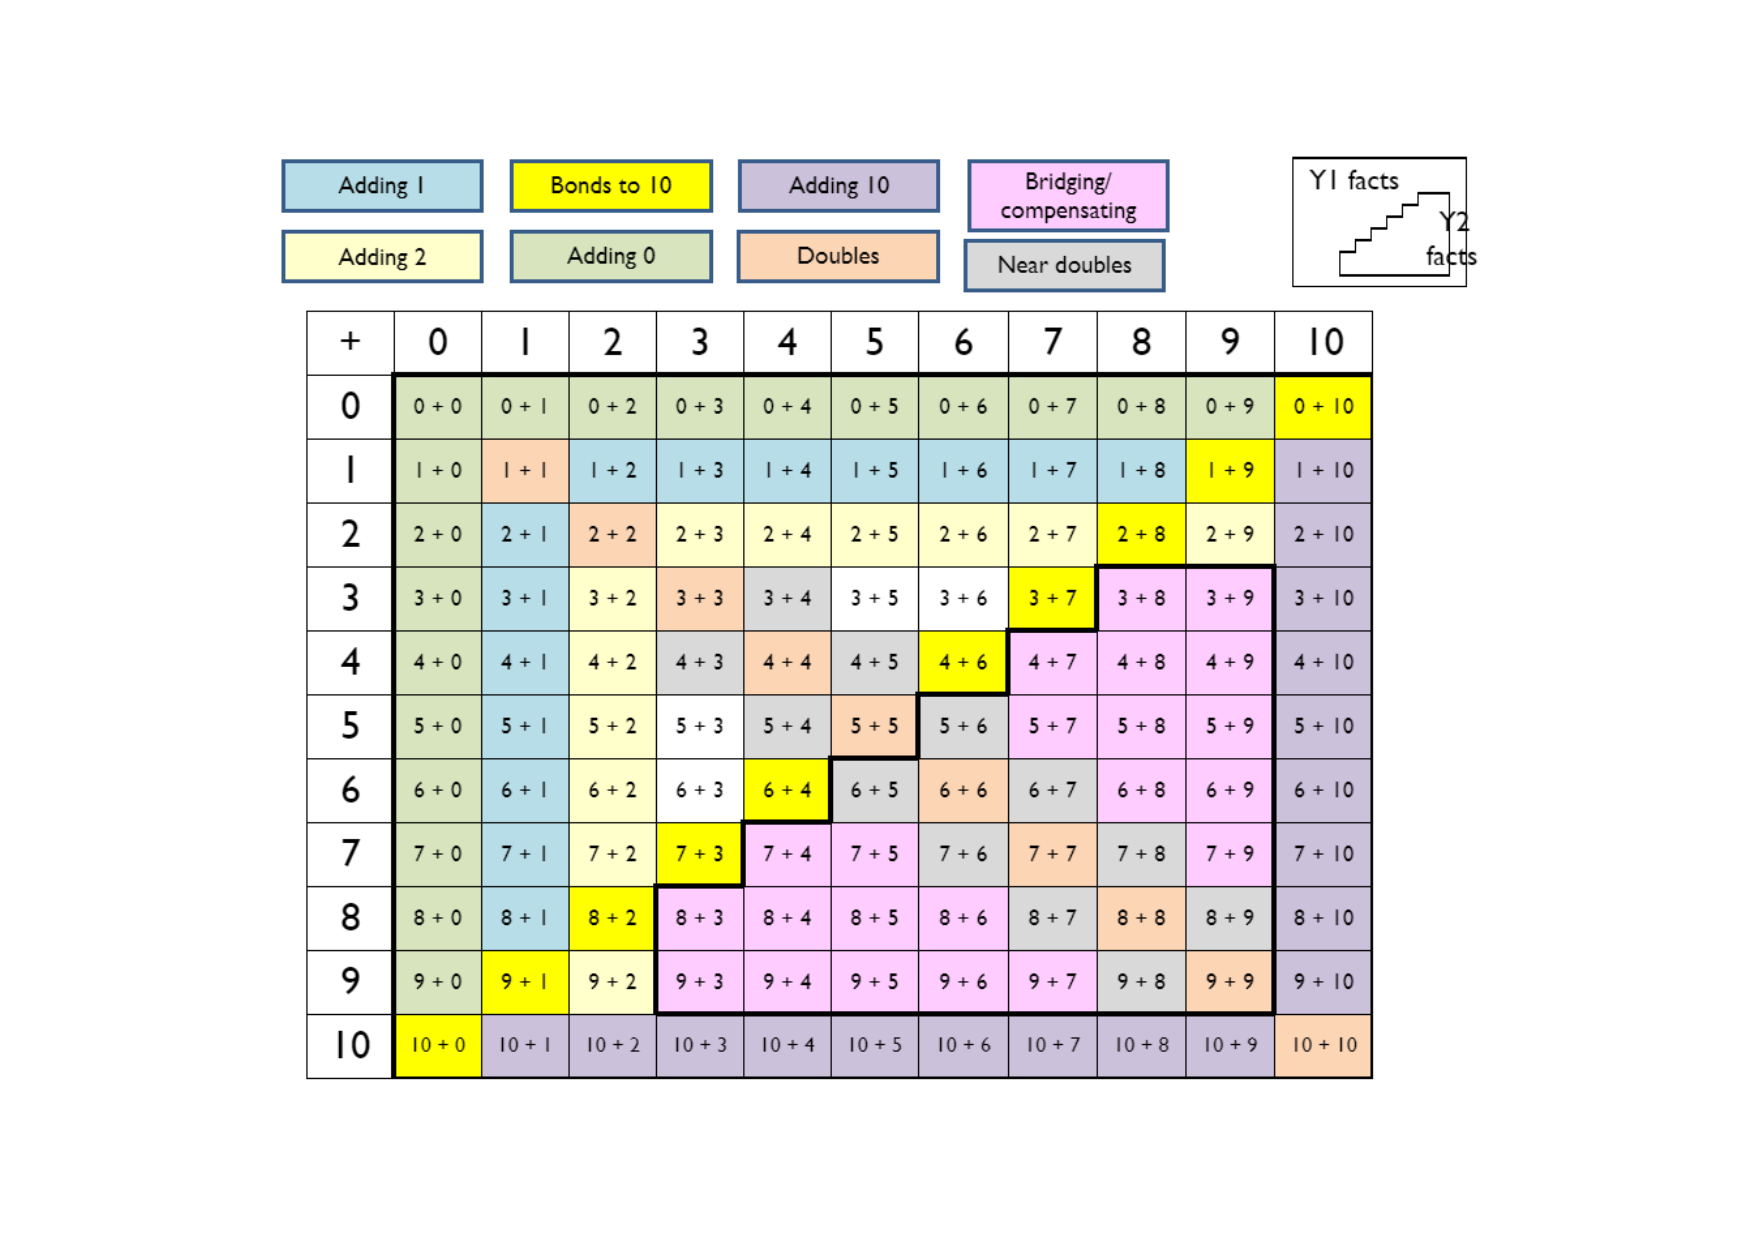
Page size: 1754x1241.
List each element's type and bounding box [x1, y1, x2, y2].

picture [266, 150, 1488, 1091]
